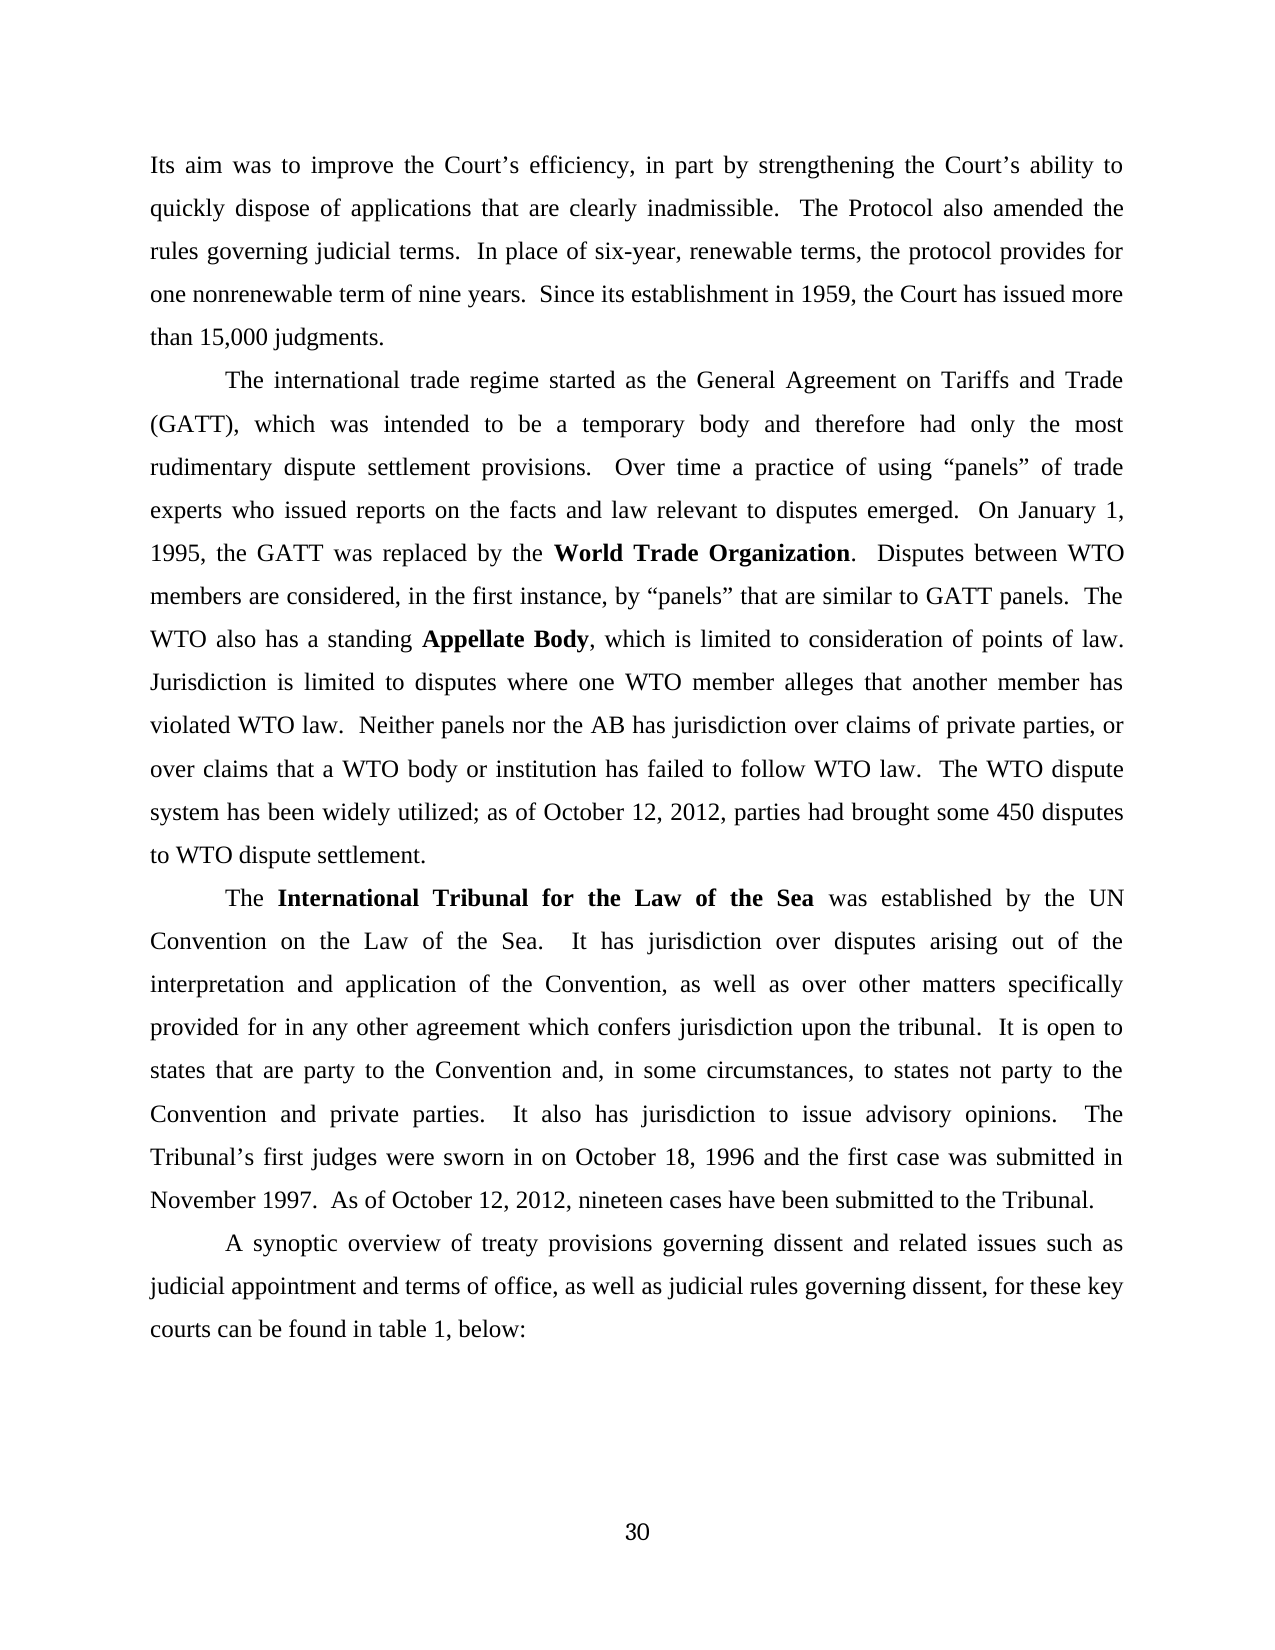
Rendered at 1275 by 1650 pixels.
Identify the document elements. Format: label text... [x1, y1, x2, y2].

text A synoptic overview of treaty provisions governing dissent and related issues such as judicial appointment and terms of office, as well as judicial rules governing dissent, for these key courts can be found in table 1, below: [150, 1228, 1125, 1343]
text The international trade regime started as the General Agreement on Tariffs and Trade (GATT), which was intended to be a temporary body and therefore had only the most rudimentary dispute settlement provisions. Over time a practice of using “panels” of trade experts who issued reports on the facts and law relevant to disputes emerged. On January 1, 1995, the GATT was replaced by the World Trade Organization. Disputes between WTO members are considered, in the first instance, by “panels” that are similar to GATT panels. The WTO also has a standing Appellate Body, which is limited to consideration of points of law. Jurisdiction is limited to disputes where one WTO member alleges that another member has violated WTO law. Neither panels nor the AB has jurisdiction over claims of private parties, or over claims that a WTO body or institution has failed to follow WTO law. The WTO dispute system has been widely utilized; as of October 12, 2012, parties had brought some 450 disputes to WTO dispute settlement. [150, 366, 1125, 869]
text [150, 150, 1125, 351]
text The International Tribunal for the Law of the Sea was established by the UN Convention on the Law of the Sea. It has jurisdiction over disputes arising out of the interpretation and application of the Convention, as well as over other matters specifically provided for in any other agreement which confers jurisdiction upon the tribunal. It is open to states that are party to the Convention and, in some circumstances, to states not party to the Convention and private parties. It also has jurisdiction to issue advisory opinions. The Tribunal’s first judges were sworn in on October 18, 1996 and the first case was submitted in November 1997. As of October 12, 2012, nineteen cases have been submitted to the Tribunal. [150, 883, 1125, 1214]
